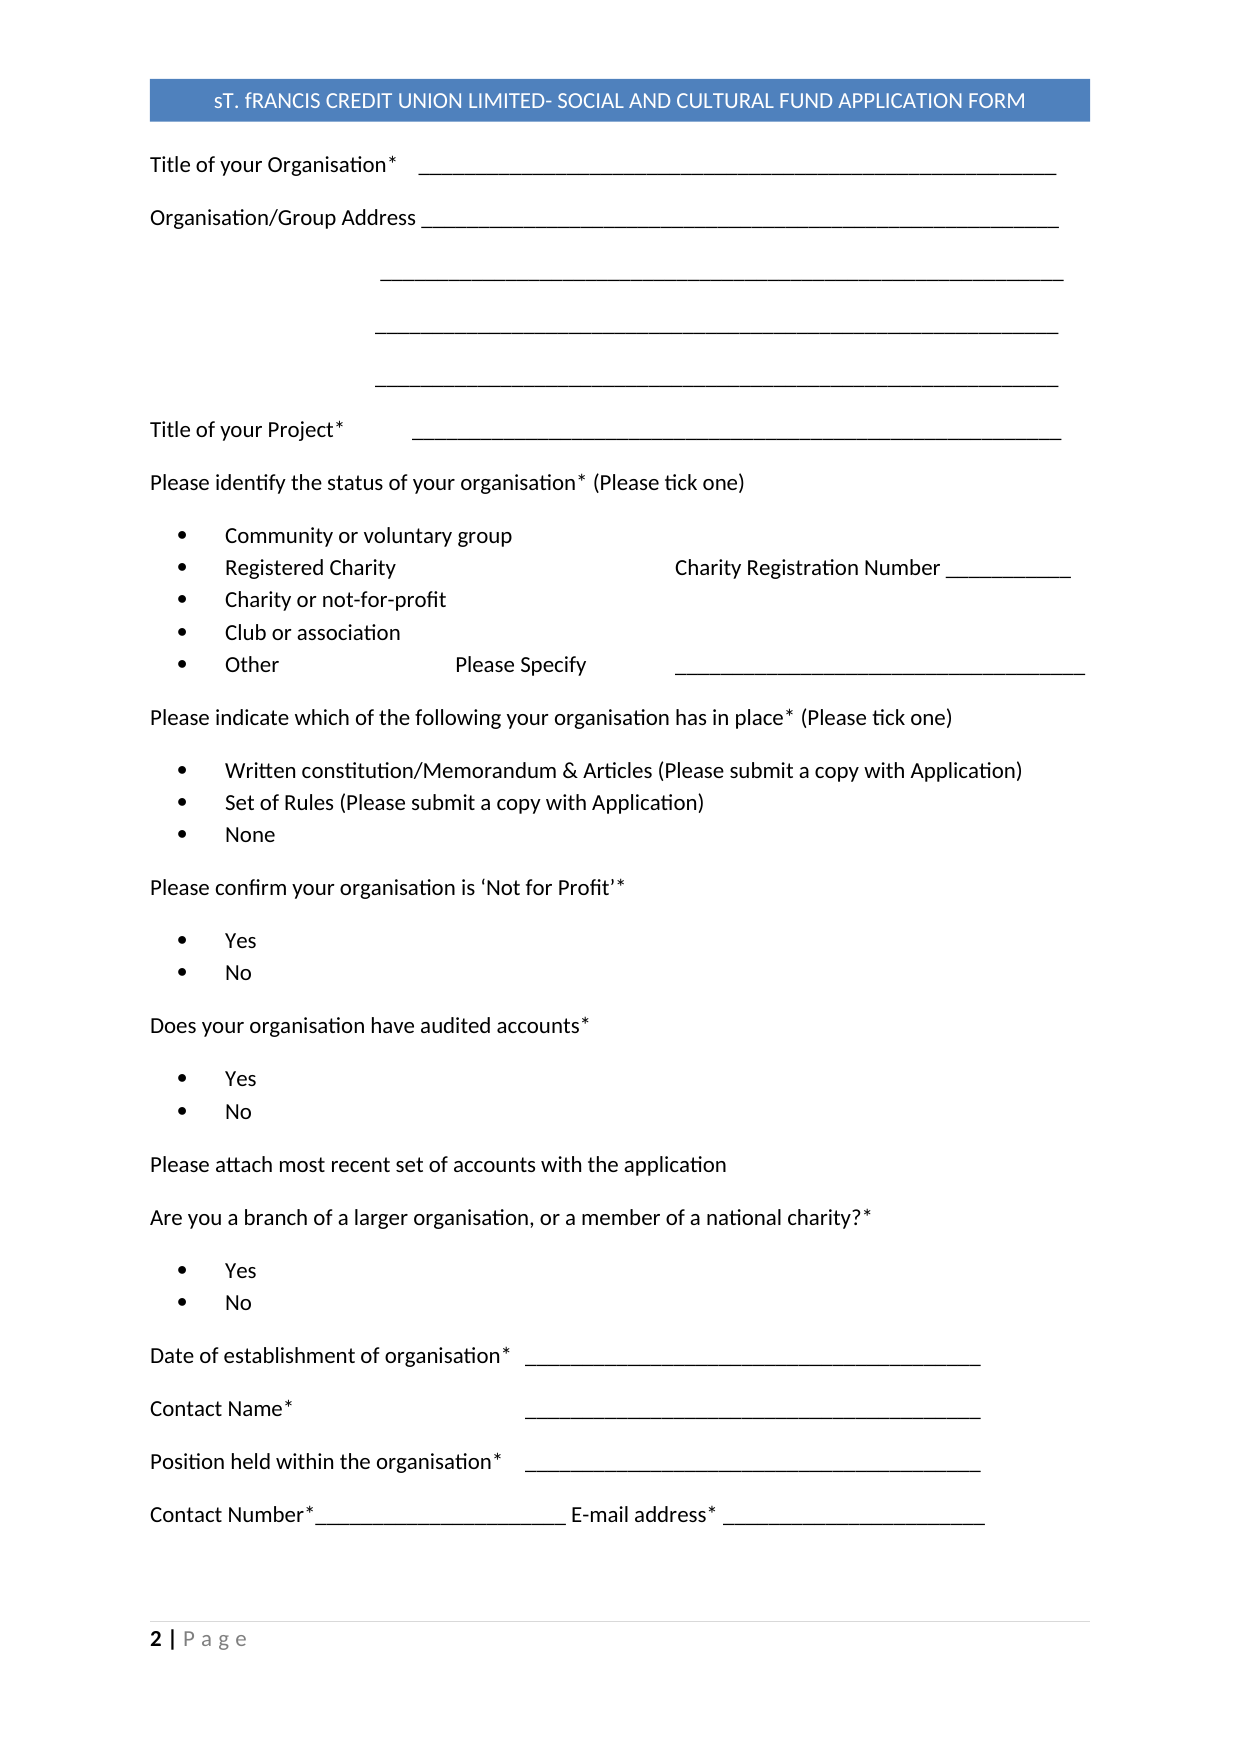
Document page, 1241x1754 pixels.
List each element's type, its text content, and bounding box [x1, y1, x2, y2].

text Are you a branch of a larger organisation, or a member of a national charity?* [150, 1203, 1090, 1231]
text Please attach most recent set of accounts with the application [150, 1150, 1090, 1178]
text Does your organisation have audited accounts* [150, 1012, 1090, 1039]
text Please confirm your organisation is ‘Not for Profit’* [150, 873, 1090, 901]
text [150, 1447, 1090, 1475]
list Set of Rules (Please submit a copy with Application) [187, 788, 1090, 816]
text Organisation/Group Address ________________________________________________________ [150, 203, 1090, 231]
list Other Please Specify ____________________________________ [187, 650, 1090, 678]
list Club or association [187, 618, 1090, 646]
text Title of your Organisation* ________________________________________________________ [150, 150, 1090, 178]
text Contact Name* ________________________________________ [150, 1394, 1090, 1422]
text ____________________________________________________________ [150, 362, 1090, 390]
list Registered Charity Charity Registration Number ___________ [187, 553, 1090, 581]
text Date of establishment of organisation* ________________________________________ [150, 1341, 1090, 1369]
text ____________________________________________________________ [150, 309, 1090, 337]
list Charity or not-for-profit [187, 586, 1090, 613]
list No [187, 958, 1090, 987]
list None [187, 820, 1090, 848]
list No [187, 1288, 1090, 1316]
text Title of your Project* _________________________________________________________ [150, 415, 1090, 443]
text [150, 1500, 1090, 1528]
list Yes [187, 1256, 1090, 1284]
list Yes [187, 1064, 1090, 1093]
text ____________________________________________________________ [150, 256, 1090, 284]
list Community or voluntary group [187, 521, 1090, 549]
list Written constitution/Memorandum & Articles (Please submit a copy with Application) [187, 756, 1090, 784]
text Please indicate which of the following your organisation has in place* (Please tick one) [150, 703, 1090, 731]
list No [187, 1097, 1090, 1125]
list Yes [187, 926, 1090, 954]
text Please identify the status of your organisation* (Please tick one) [150, 468, 1090, 496]
